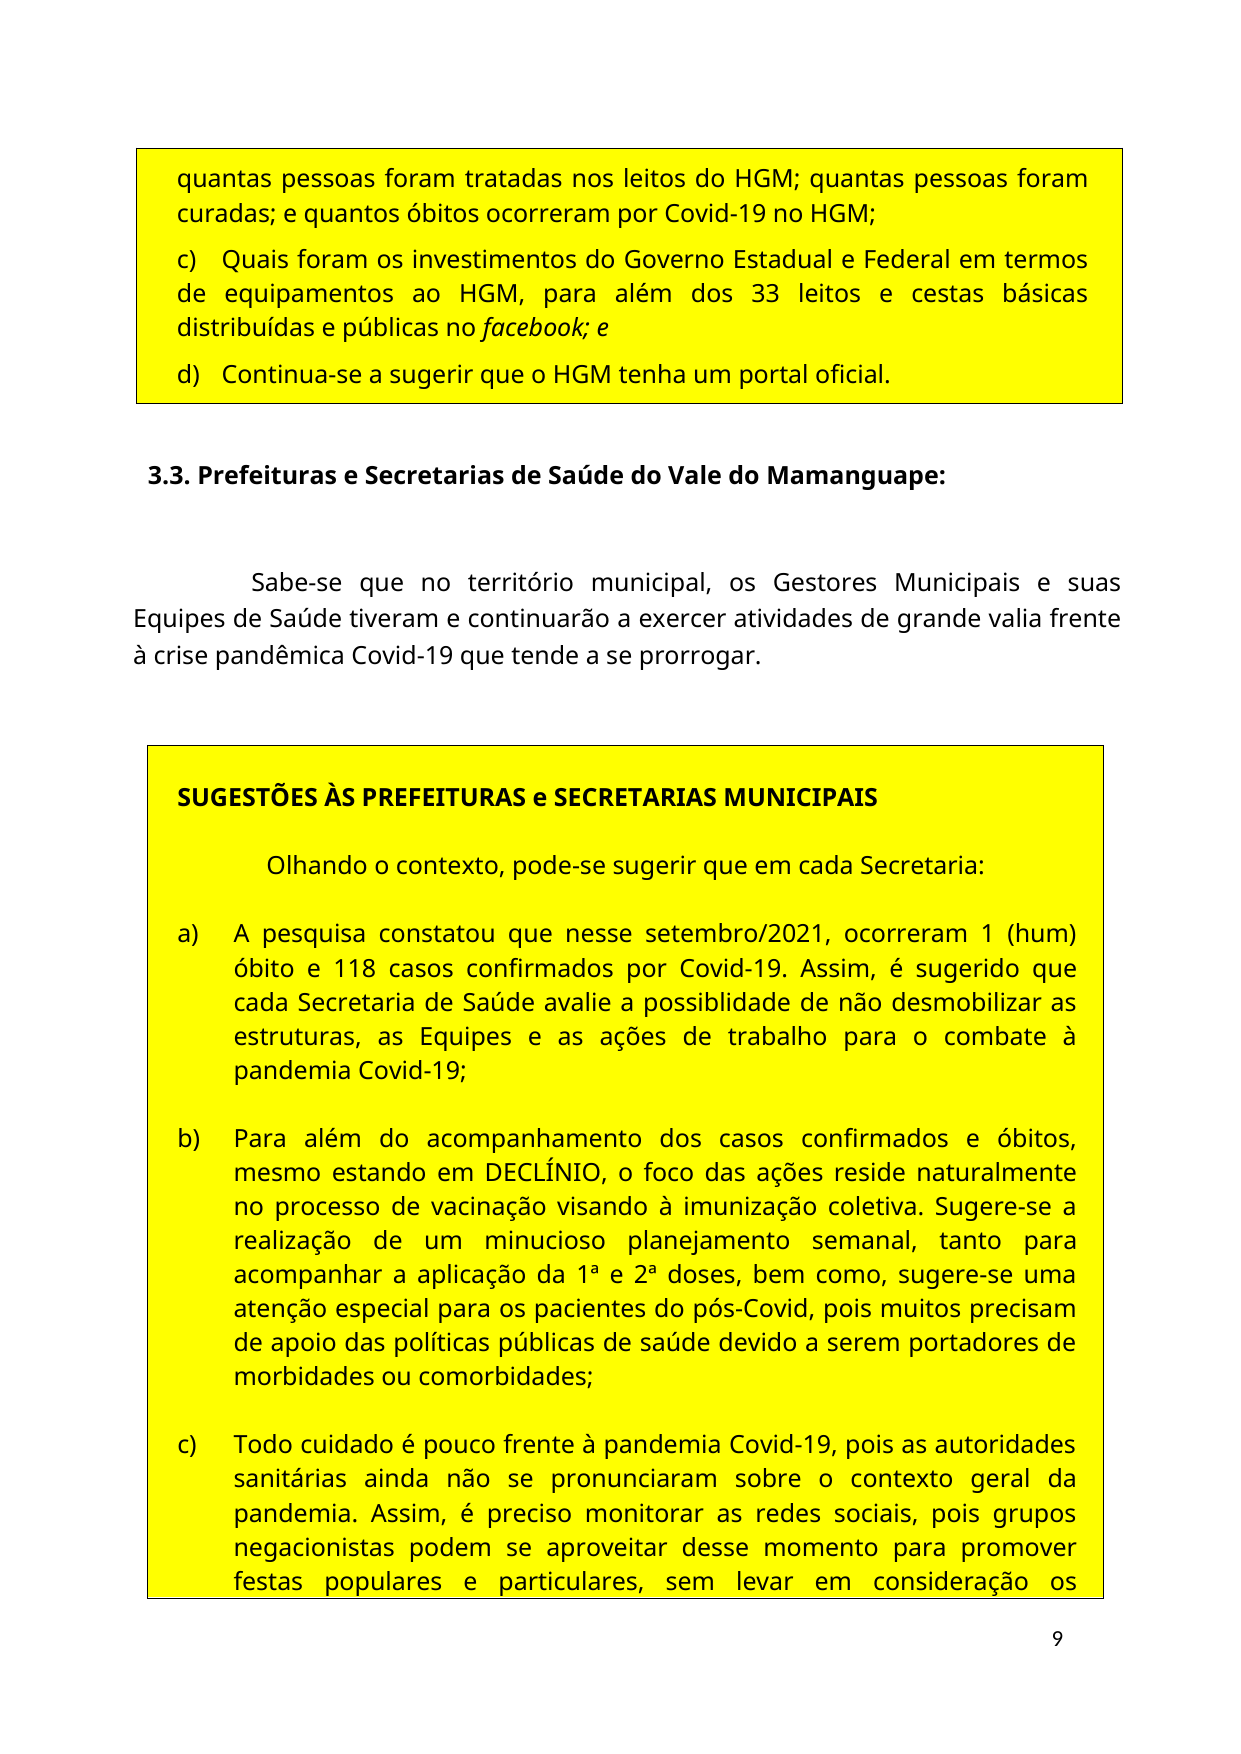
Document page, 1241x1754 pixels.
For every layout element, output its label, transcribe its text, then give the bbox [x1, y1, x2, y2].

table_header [137, 149, 1122, 403]
text 3.3. Prefeituras e Secretarias de Saúde do Vale do Mamanguape: [148, 457, 1093, 492]
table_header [148, 746, 1103, 1597]
text Sabe-se que no território municipal, os Gestores Municipais e suas Equipes de Saúde tiveram e continuarão a exercer atividades de grande valia frente à crise pandêmica Covid-19 que tende a se prorrogar. [133, 564, 1122, 672]
